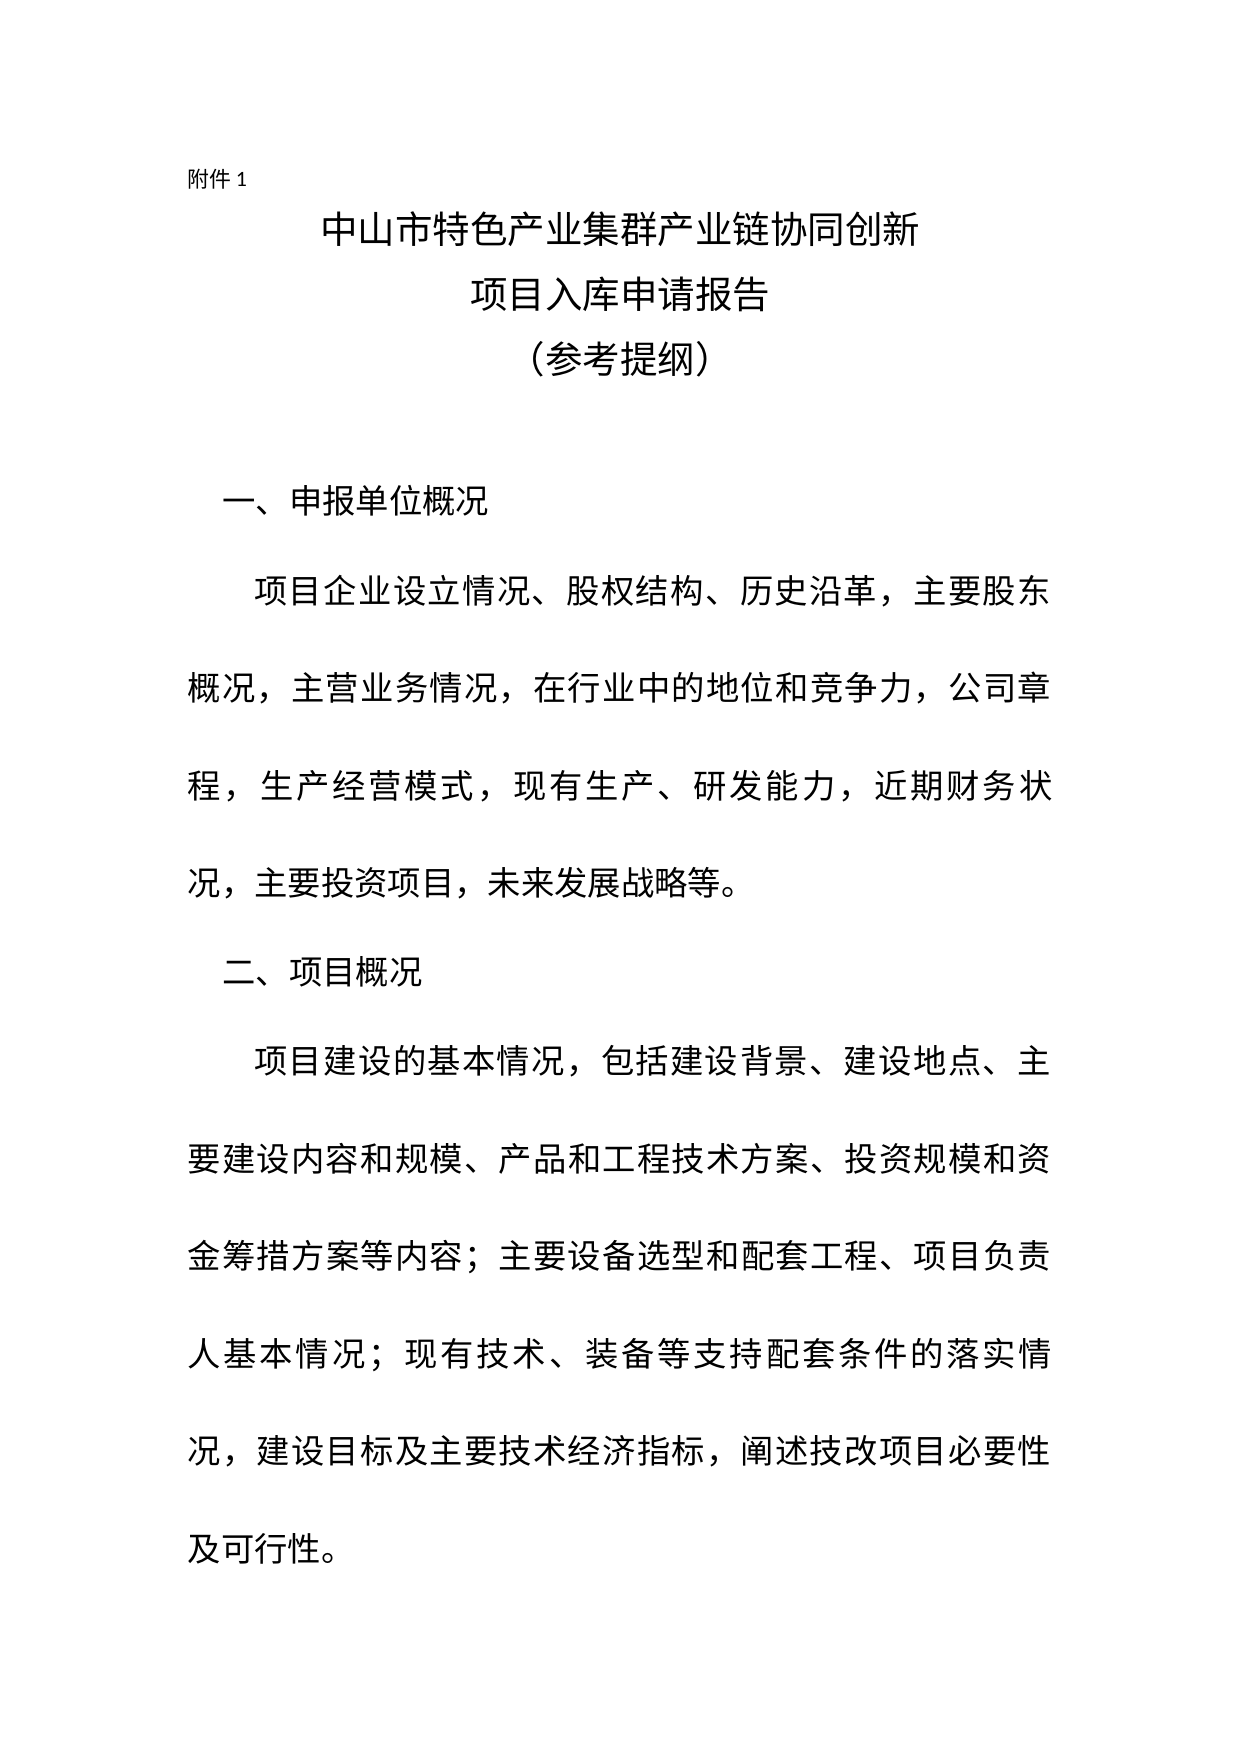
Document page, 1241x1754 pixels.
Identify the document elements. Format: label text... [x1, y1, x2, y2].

text 二、项目概况 [187, 938, 1053, 1003]
text 一、申报单位概况 [187, 467, 1053, 532]
text 项目建设的基本情况，包括建设背景、建设地点、主要建设内容和规模、产品和工程技术方案、投资规模和资金筹措方案等内容；主要设备选型和配套工程、项目负责人基本情况；现有技术、装备等支持配套条件的落实情况，建设目标及主要技术经济指标，阐述技改项目必要性及可行性。 [187, 1027, 1053, 1579]
text 中山市特色产业集群产业链协同创新 [187, 194, 1053, 259]
text 项目企业设立情况、股权结构、历史沿革，主要股东概况，主营业务情况，在行业中的地位和竞争力，公司章程，生产经营模式，现有生产、研发能力，近期财务状况，主要投资项目，未来发展战略等。 [187, 556, 1053, 914]
text （参考提纲） [187, 324, 1053, 389]
text 附件1 [187, 162, 1053, 194]
text 项目入库申请报告 [187, 259, 1053, 324]
